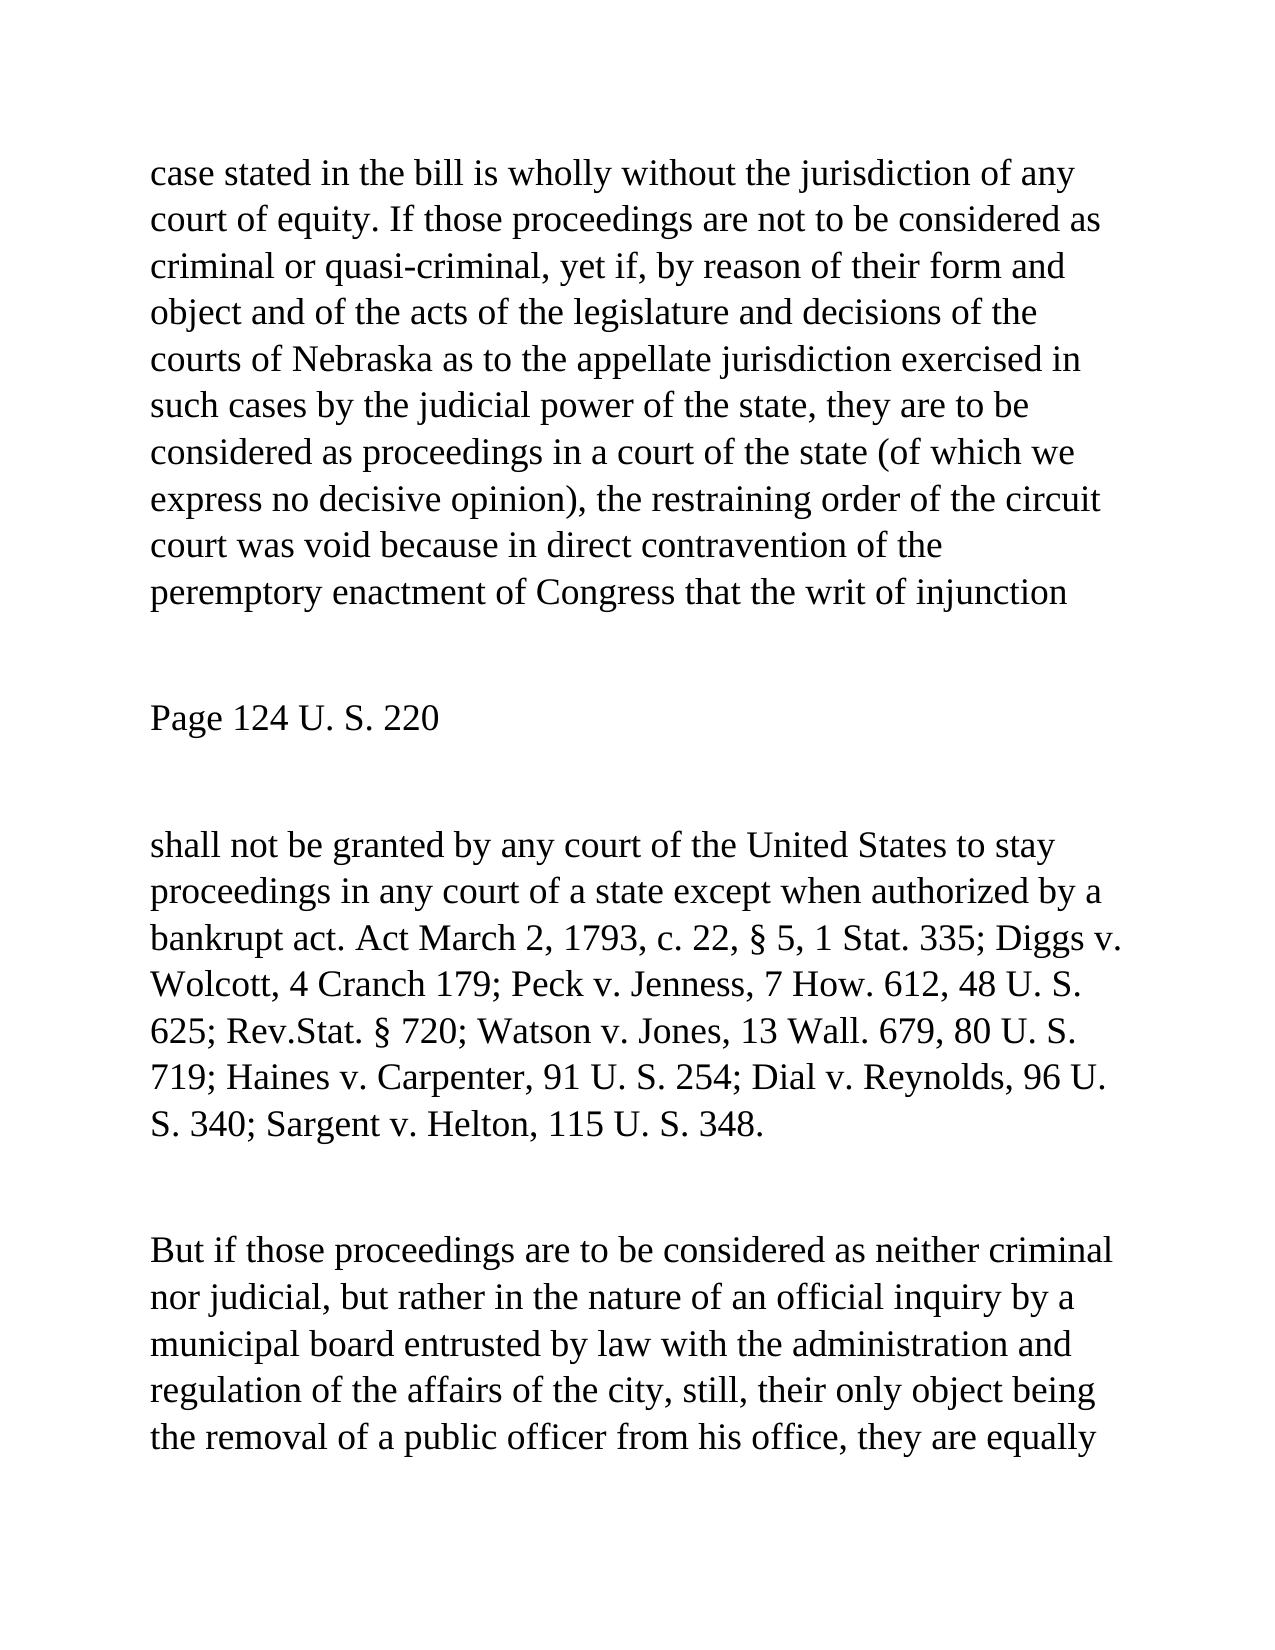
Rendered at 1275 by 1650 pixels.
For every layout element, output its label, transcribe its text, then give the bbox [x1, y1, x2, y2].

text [150, 1228, 1125, 1457]
text shall not be granted by any court of the United States to stay proceedings in any court of a state except when authorized by a bankrupt act. Act March 2, 1793, c. 22, § 5, 1 Stat. 335; Diggs v. Wolcott, 4 Cranch 179; Peck v. Jenness, 7 How. 612, 48 U. S. 625; Rev.Stat. § 720; Watson v. Jones, 13 Wall. 679, 80 U. S. 719; Haines v. Carpenter, 91 U. S. 254; Dial v. Reynolds, 96 U. S. 340; Sargent v. Helton, 115 U. S. 348. [150, 822, 1125, 1144]
text Page 124 U. S. 220 [150, 696, 1125, 739]
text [150, 150, 1125, 612]
